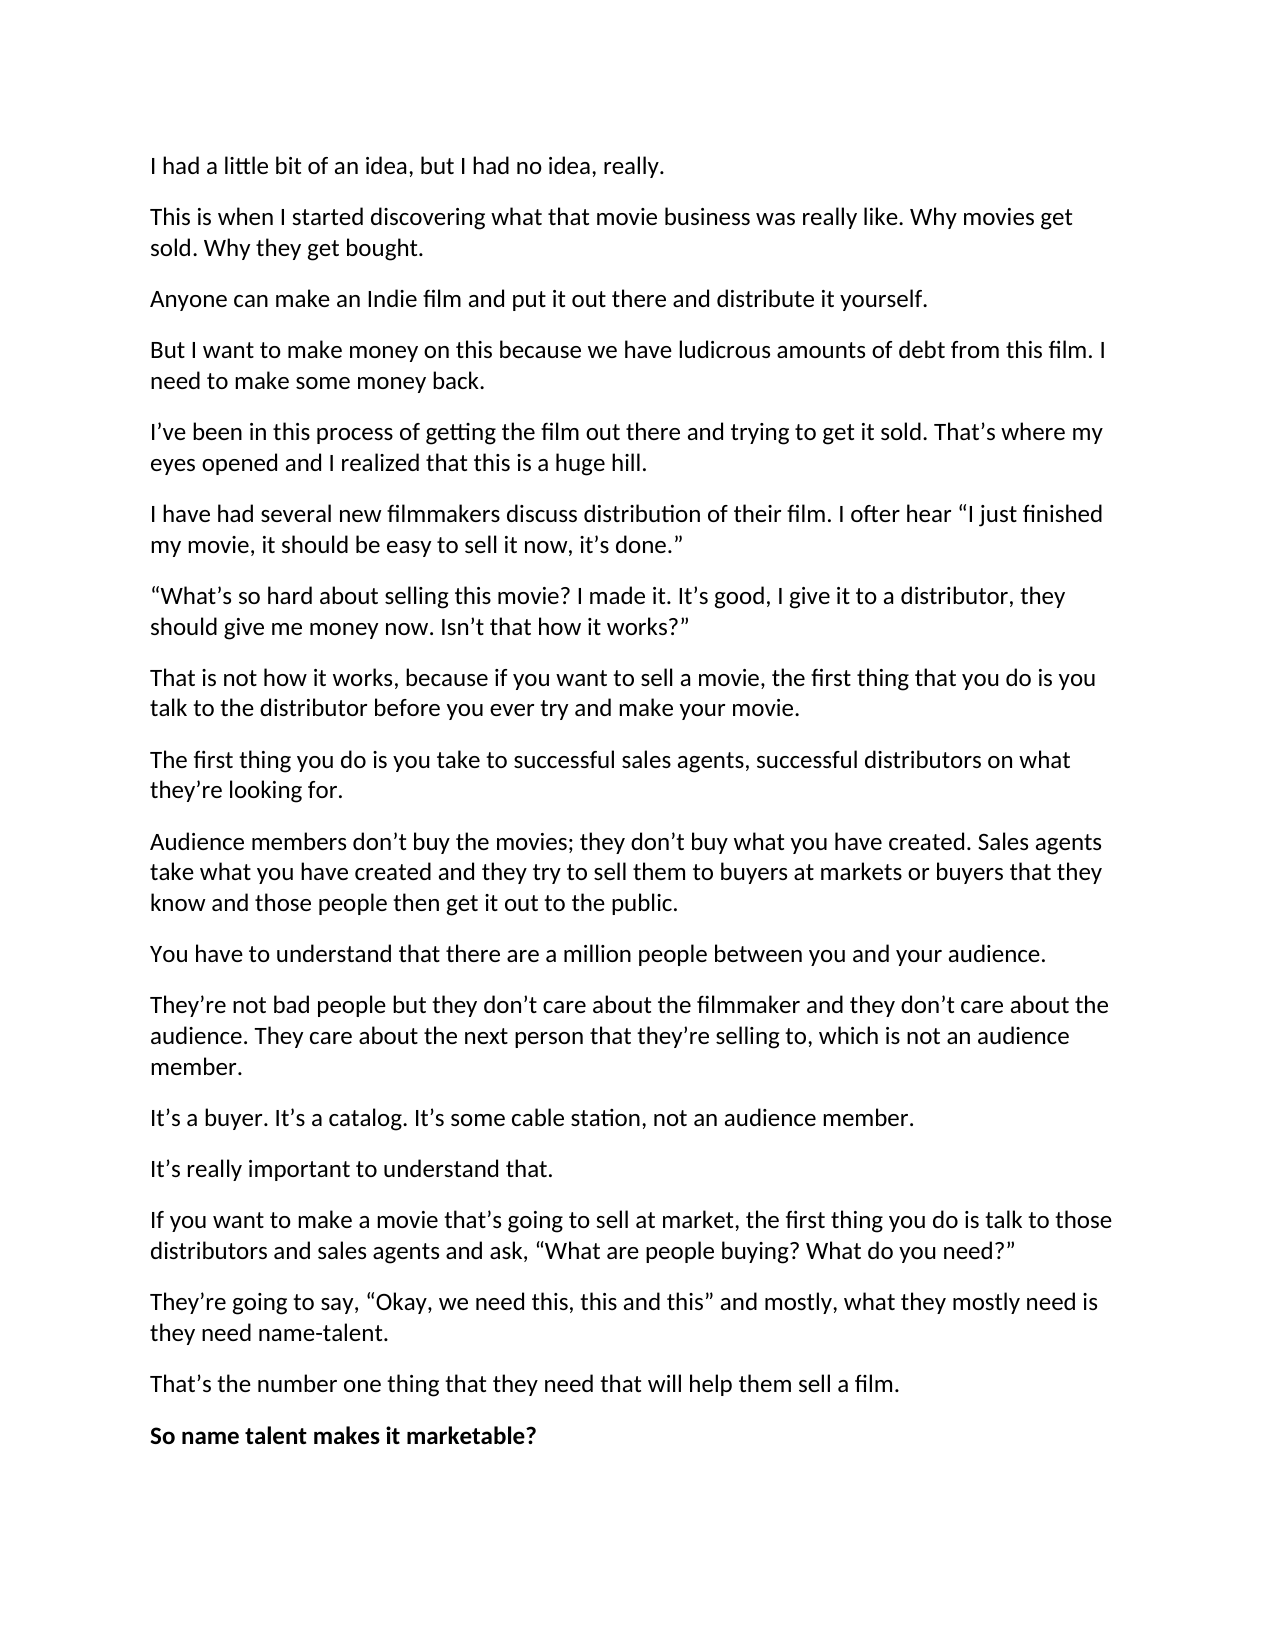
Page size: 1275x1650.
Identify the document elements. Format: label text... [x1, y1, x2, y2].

text I’ve been in this process of getting the film out there and trying to get it sold. That’s where my eyes opened and I realized that this is a huge hill. [150, 416, 1125, 477]
text Anyone can make an Indie film and put it out there and distribute it yourself. [150, 283, 1125, 314]
text If you want to make a movie that’s going to sell at market, the first thing you do is talk to those distributors and sales agents and ask, “What are people buying? What do you need?” [150, 1205, 1125, 1266]
text “What’s so hard about selling this movie? I made it. It’s good, I give it to a distributor, they should give me money now. Isn’t that how it works?” [150, 580, 1125, 641]
text So name talent makes it marketable? [150, 1420, 1125, 1450]
text It’s a buyer. It’s a catalog. It’s some cable station, not an audience member. [150, 1102, 1125, 1132]
text They’re not bad people but they don’t care about the filmmaker and they don’t care about the audience. They care about the next person that they’re selling to, which is not an audience member. [150, 989, 1125, 1081]
text This is when I started discovering what that movie business was really like. Why movies get sold. Why they get bought. [150, 201, 1125, 262]
text They’re going to say, “Okay, we need this, this and this” and mostly, what they mostly need is they need name-talent. [150, 1287, 1125, 1348]
text But I want to make money on this because we have ludicrous amounts of debt from this film. I need to make some money back. [150, 334, 1125, 396]
text I have had several new filmmakers discuss distribution of their film. I ofter hear “I just finished my movie, it should be easy to sell it now, it’s done.” [150, 498, 1125, 559]
text That’s the number one thing that they need that will help them sell a film. [150, 1368, 1125, 1399]
text Audience members don’t buy the movies; they don’t buy what you have created. Sales agents take what you have created and they try to sell them to buyers at markets or buyers that they know and those people then get it out to the public. [150, 826, 1125, 917]
text The first thing you do is you take to successful sales agents, successful distributors on what they’re looking for. [150, 744, 1125, 805]
text That is not how it works, because if you want to sell a movie, the first thing that you do is you talk to the distributor before you ever try and make your movie. [150, 662, 1125, 723]
text It’s really important to understand that. [150, 1153, 1125, 1184]
text You have to understand that there are a million people between you and your audience. [150, 938, 1125, 969]
text I had a little bit of an idea, but I had no idea, really. [150, 150, 1125, 181]
